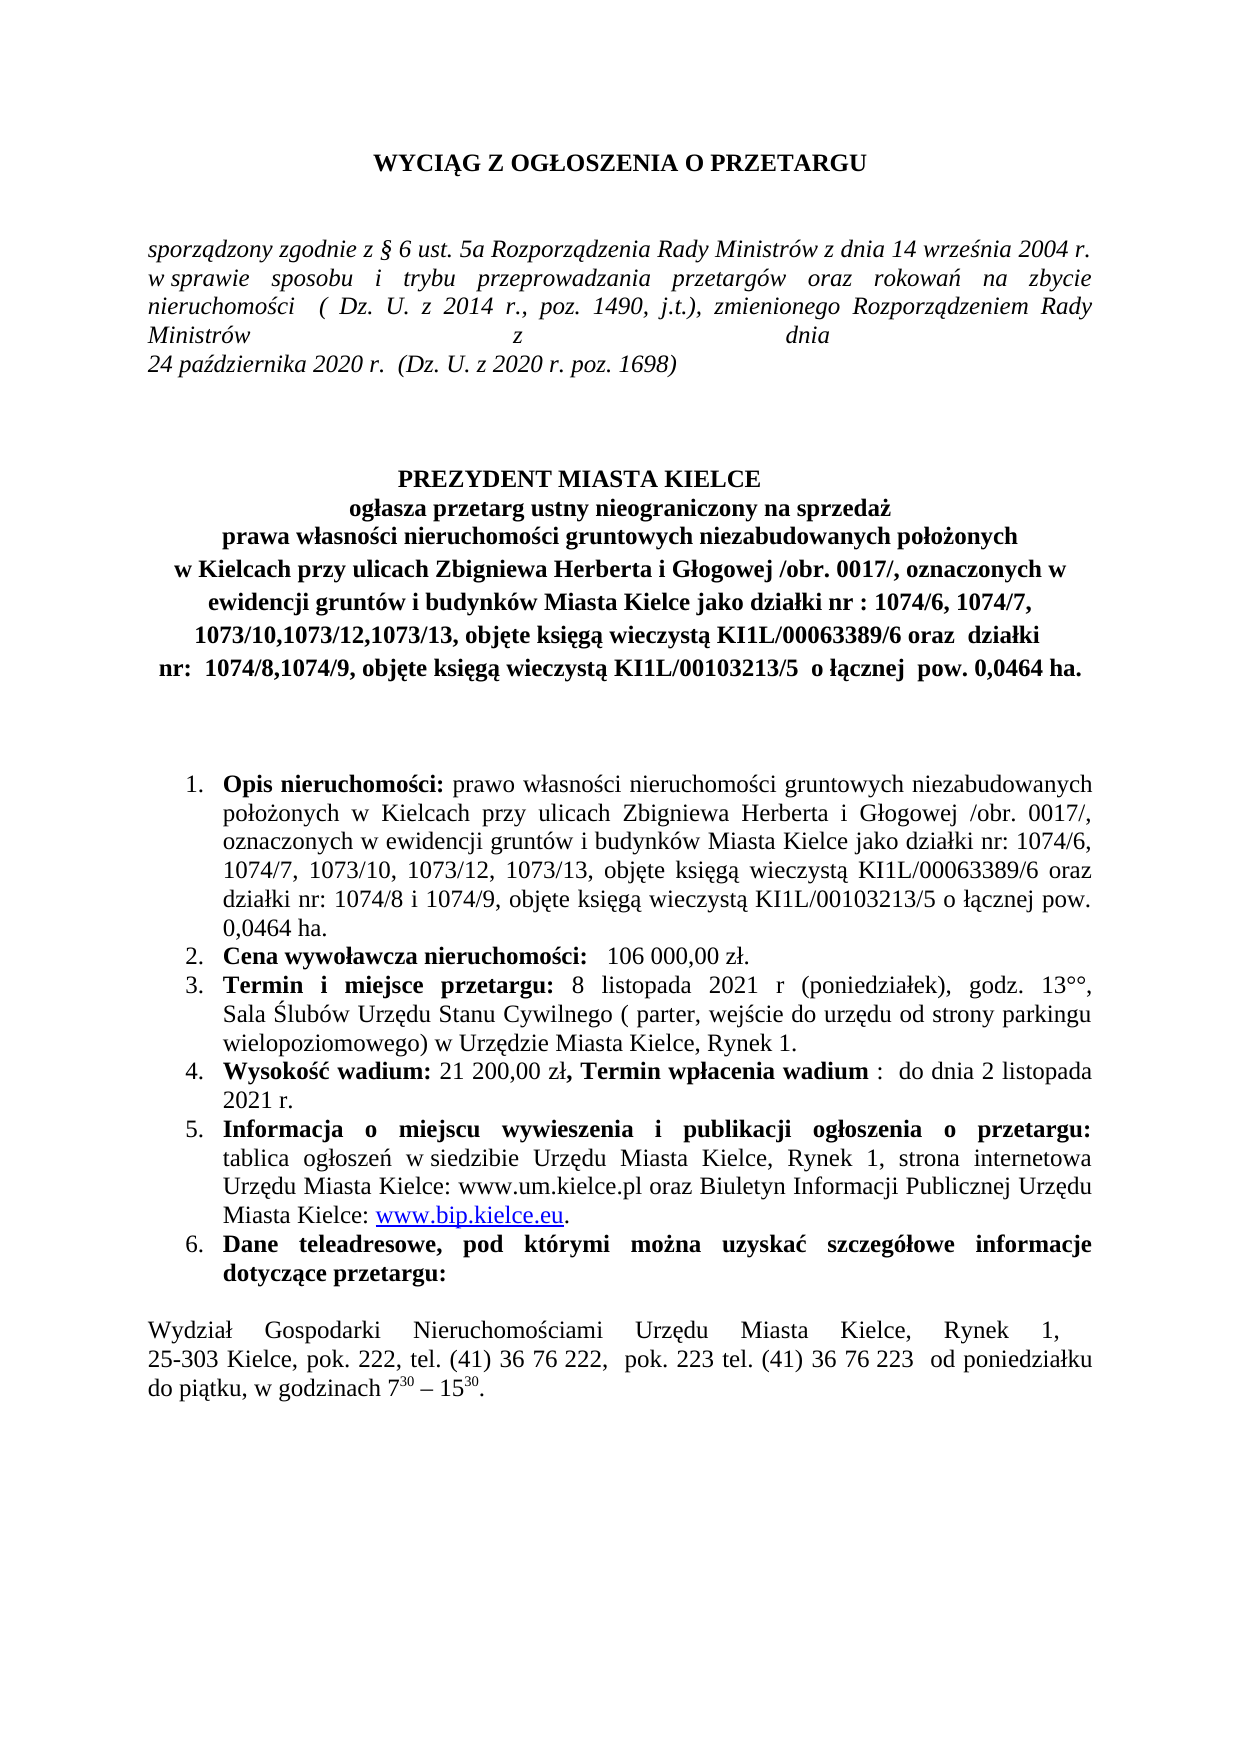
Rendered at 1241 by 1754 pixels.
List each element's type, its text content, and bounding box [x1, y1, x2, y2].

list Informacja o miejscu wywieszenia i publikacji ogłoszenia o przetargu: tablica ogłoszeń w siedzibie Urzędu Miasta Kielce, Rynek 1, strona internetowa Urzędu Miasta Kielce: www.um.kielce.pl oraz Biuletyn Informacji Publicznej Urzędu Miasta Kielce: www.bip.kielce.eu. [185, 1114, 1093, 1229]
text Wydział Gospodarki Nieruchomościami Urzędu Miasta Kielce, Rynek 1, 25-303 Kielce, pok. 222, tel. (41) 36 76 222, pok. 223 tel. (41) 36 76 223 od poniedziałku do piątku, w godzinach 730 – 1530. [148, 1315, 1093, 1401]
text sporządzony zgodnie z § 6 ust. 5a Rozporządzenia Rady Ministrów z dnia 14 września 2004 r. w sprawie sposobu i trybu przeprowadzania przetargów oraz rokowań na zbycie nieruchomości ( Dz. U. z 2014 r., poz. 1490, j.t.), zmienionego Rozporządzeniem Rady Ministrów z dnia 24 października 2020 r. (Dz. U. z 2020 r. poz. 1698) [148, 234, 1093, 378]
text prawa własności nieruchomości gruntowych niezabudowanych położonych w Kielcach przy ulicach Zbigniewa Herberta i Głogowej /obr. 0017/, oznaczonych w ewidencji gruntów i budynków Miasta Kielce jako działki nr : 1074/6, 1074/7, 1073/10,1073/12,1073/13, objęte księgą wieczystą KI1L/00063389/6 oraz działki nr: 1074/8,1074/9, objęte księgą wieczystą KI1L/00103213/5 o łącznej pow. 0,0464 ha. [148, 521, 1093, 682]
list Cena wywoławcza nieruchomości: 106 000,00 zł. [185, 941, 1093, 970]
list Wysokość wadium: 21 200,00 zł, Termin wpłacenia wadium : do dnia 2 listopada 2021 r. [185, 1056, 1093, 1114]
list Termin i miejsce przetargu: 8 listopada 2021 r (poniedziałek), godz. 13°°, Sala Ślubów Urzędu Stanu Cywilnego ( parter, wejście do urzędu od strony parkingu wielopoziomowego) w Urzędzie Miasta Kielce, Rynek 1. [185, 970, 1093, 1056]
text PREZYDENT MIASTA KIELCE [148, 464, 1093, 493]
list Opis nieruchomości: prawo własności nieruchomości gruntowych niezabudowanych położonych w Kielcach przy ulicach Zbigniewa Herberta i Głogowej /obr. 0017/, oznaczonych w ewidencji gruntów i budynków Miasta Kielce jako działki nr: 1074/6, 1074/7, 1073/10, 1073/12, 1073/13, objęte księgą wieczystą KI1L/00063389/6 oraz działki nr: 1074/8 i 1074/9, objęte księgą wieczystą KI1L/00103213/5 o łącznej pow. 0,0464 ha. [185, 769, 1093, 941]
text WYCIĄG Z OGŁOSZENIA O PRZETARGU [148, 148, 1093, 176]
text ogłasza przetarg ustny nieograniczony na sprzedaż [148, 493, 1093, 521]
list Dane teleadresowe, pod którymi można uzyskać szczegółowe informacje dotyczące przetargu: [185, 1229, 1093, 1286]
